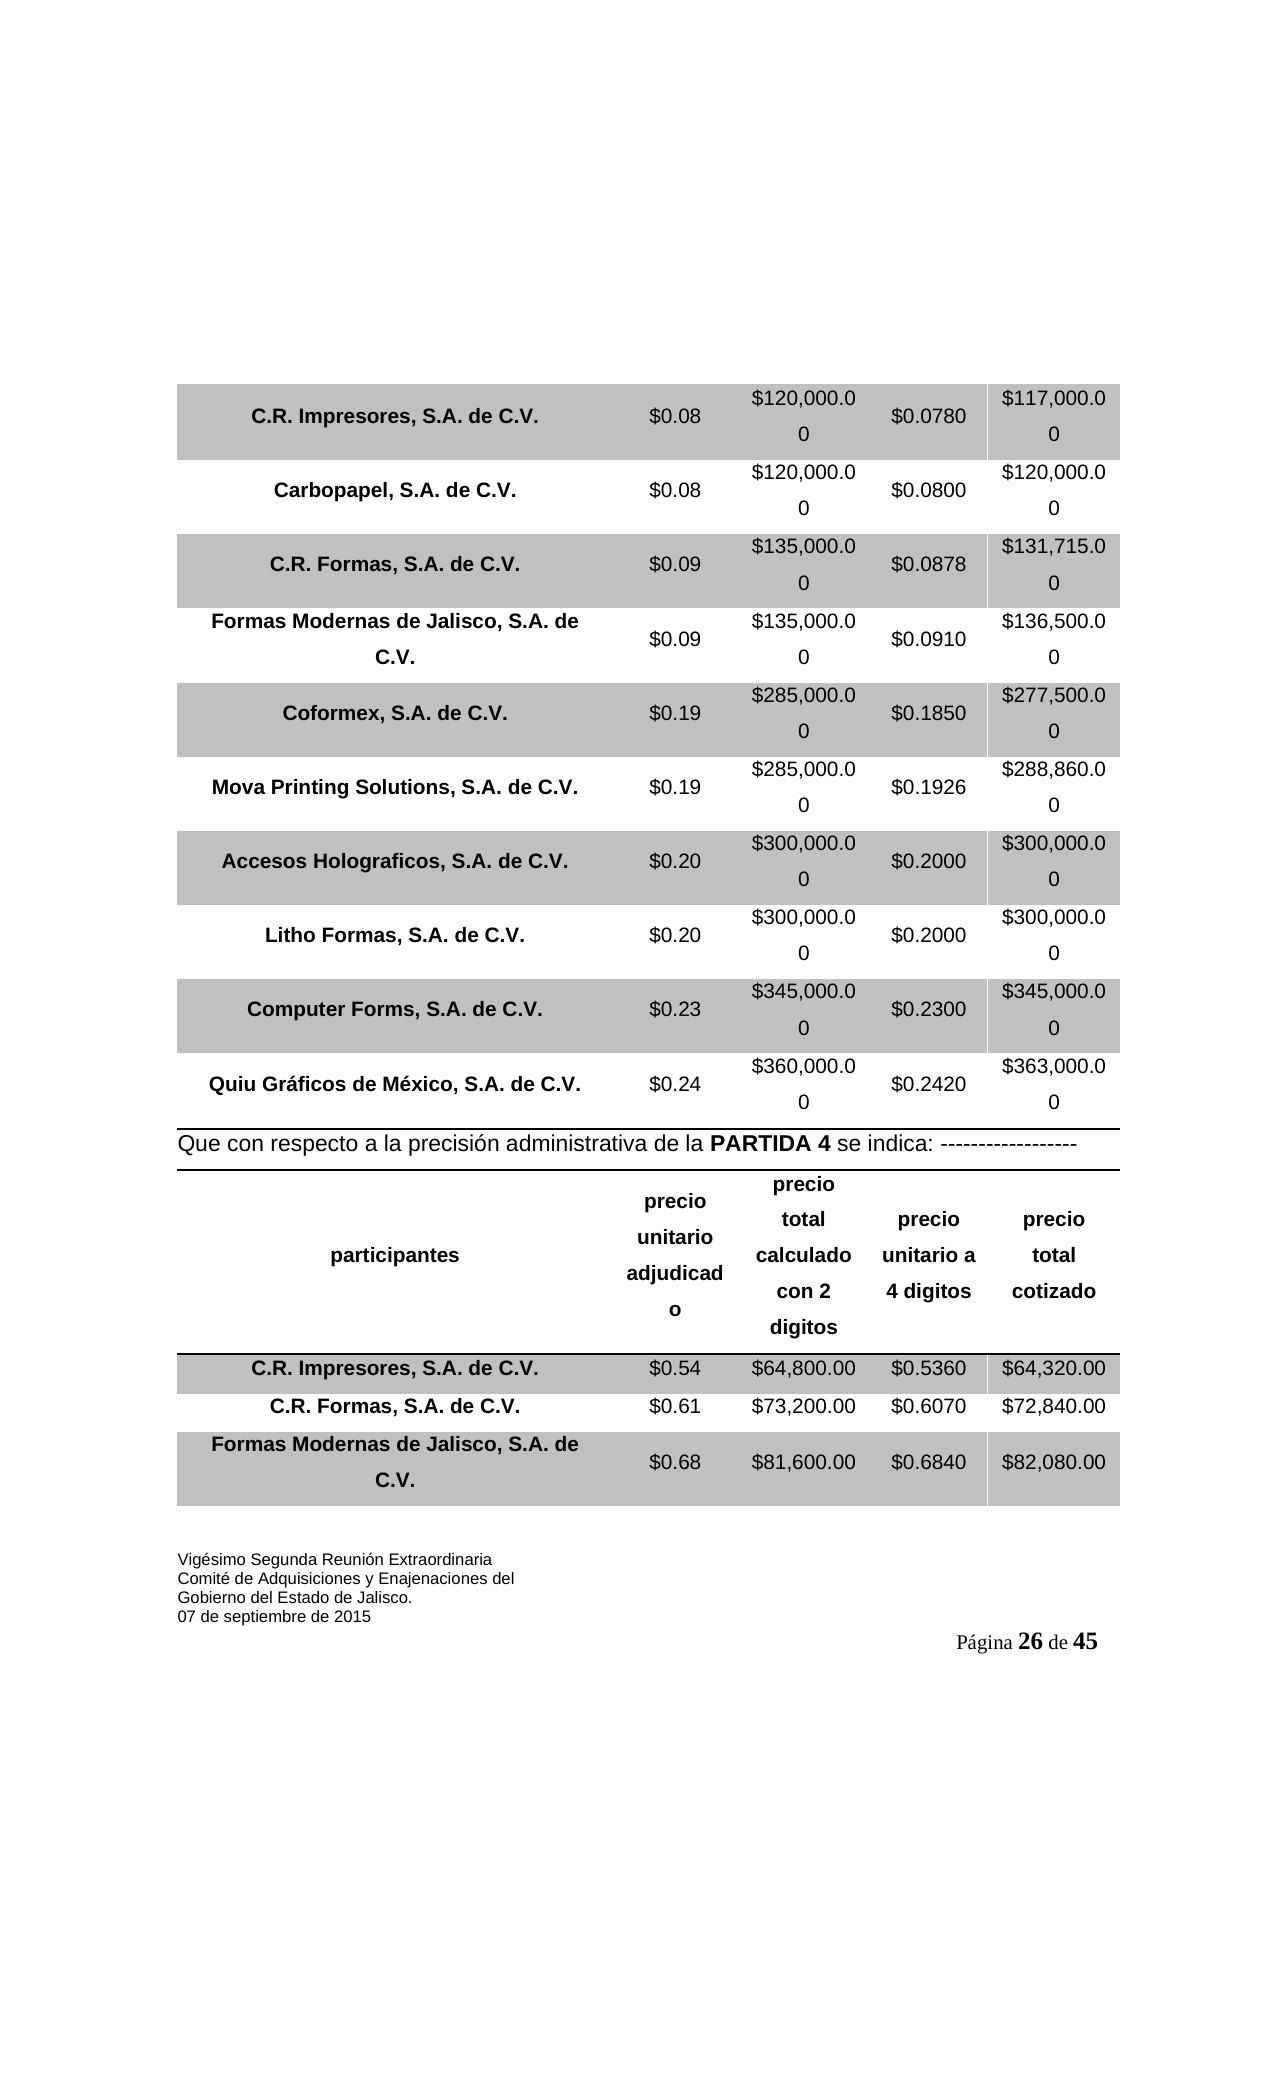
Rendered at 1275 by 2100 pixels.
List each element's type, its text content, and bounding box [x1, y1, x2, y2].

table_cell $0.0910 [870, 609, 987, 683]
table_cell $0.1926 [870, 757, 987, 831]
table_header precio total calculado con 2 digitos [737, 1171, 870, 1353]
table_cell $300,000.00 [988, 831, 1120, 905]
table_cell $285,000.00 [737, 683, 870, 757]
table_cell $345,000.00 [988, 979, 1120, 1053]
table_cell $0.2000 [870, 905, 987, 979]
table_cell $345,000.00 [737, 979, 870, 1053]
table_cell $81,600.00 [737, 1432, 870, 1506]
table_cell $288,860.00 [988, 757, 1120, 831]
table_header precio unitario a 4 digitos [870, 1171, 987, 1353]
table_cell $300,000.00 [737, 905, 870, 979]
table_cell $0.09 [613, 609, 737, 683]
table_cell $0.0800 [870, 460, 987, 534]
table_cell $285,000.00 [737, 757, 870, 831]
table_cell $363,000.00 [988, 1054, 1120, 1128]
table_cell $120,000.00 [737, 384, 870, 460]
table_cell $0.20 [613, 831, 737, 905]
table_cell $0.0780 [870, 384, 987, 460]
table_cell $135,000.00 [737, 534, 870, 608]
table_cell $0.68 [613, 1432, 737, 1506]
table_cell Computer Forms, S.A. de C.V. [177, 979, 613, 1053]
table_cell $72,840.00 [988, 1394, 1120, 1432]
table_cell $120,000.00 [988, 460, 1120, 534]
table_cell $73,200.00 [737, 1394, 870, 1432]
table_cell $64,320.00 [988, 1355, 1120, 1394]
table_cell Mova Printing Solutions, S.A. de C.V. [177, 757, 613, 831]
table_cell $0.08 [613, 384, 737, 460]
table_cell $0.0878 [870, 534, 987, 608]
table_cell $277,500.00 [988, 683, 1120, 757]
table_cell Litho Formas, S.A. de C.V. [177, 905, 613, 979]
table_cell $0.2420 [870, 1054, 987, 1128]
table_cell $135,000.00 [737, 609, 870, 683]
table_cell $0.23 [613, 979, 737, 1053]
table_cell $82,080.00 [988, 1432, 1120, 1506]
table_cell $117,000.00 [988, 384, 1120, 460]
table_cell $0.6840 [870, 1432, 987, 1506]
table_cell $0.19 [613, 683, 737, 757]
table_cell Carbopapel, S.A. de C.V. [177, 460, 613, 534]
table_cell Quiu Gráficos de México, S.A. de C.V. [177, 1054, 613, 1128]
table_cell Accesos Holograficos, S.A. de C.V. [177, 831, 613, 905]
table_cell C.R. Impresores, S.A. de C.V. [177, 384, 613, 460]
text Que con respecto a la precisión administrativa de la PARTIDA 4 se indica: ------------------ [177, 1130, 1098, 1156]
table_cell C.R. Formas, S.A. de C.V. [177, 534, 613, 608]
table_cell C.R. Impresores, S.A. de C.V. [177, 1355, 613, 1394]
table_cell Coformex, S.A. de C.V. [177, 683, 613, 757]
table_cell $0.08 [613, 460, 737, 534]
table_cell $0.2300 [870, 979, 987, 1053]
table_cell $0.1850 [870, 683, 987, 757]
table_cell C.R. Formas, S.A. de C.V. [177, 1394, 613, 1432]
table_cell $136,500.00 [988, 609, 1120, 683]
table_cell $0.24 [613, 1054, 737, 1128]
table_cell $131,715.00 [988, 534, 1120, 608]
table_cell $0.6070 [870, 1394, 987, 1432]
table_cell $0.19 [613, 757, 737, 831]
table_cell $0.61 [613, 1394, 737, 1432]
table_cell $0.09 [613, 534, 737, 608]
table_cell $0.54 [613, 1355, 737, 1394]
table_cell $300,000.00 [988, 905, 1120, 979]
table_cell $360,000.00 [737, 1054, 870, 1128]
table_header participantes [177, 1171, 613, 1353]
table_cell $0.20 [613, 905, 737, 979]
table_cell Formas Modernas de Jalisco, S.A. de C.V. [177, 609, 613, 683]
table_header precio total cotizado [988, 1171, 1120, 1353]
table_cell Formas Modernas de Jalisco, S.A. de C.V. [177, 1432, 613, 1506]
table_cell $300,000.00 [737, 831, 870, 905]
table_cell $120,000.00 [737, 460, 870, 534]
table_cell $0.5360 [870, 1355, 987, 1394]
table_cell $0.2000 [870, 831, 987, 905]
table_cell $64,800.00 [737, 1355, 870, 1394]
table_header precio unitario adjudicado [613, 1171, 737, 1353]
